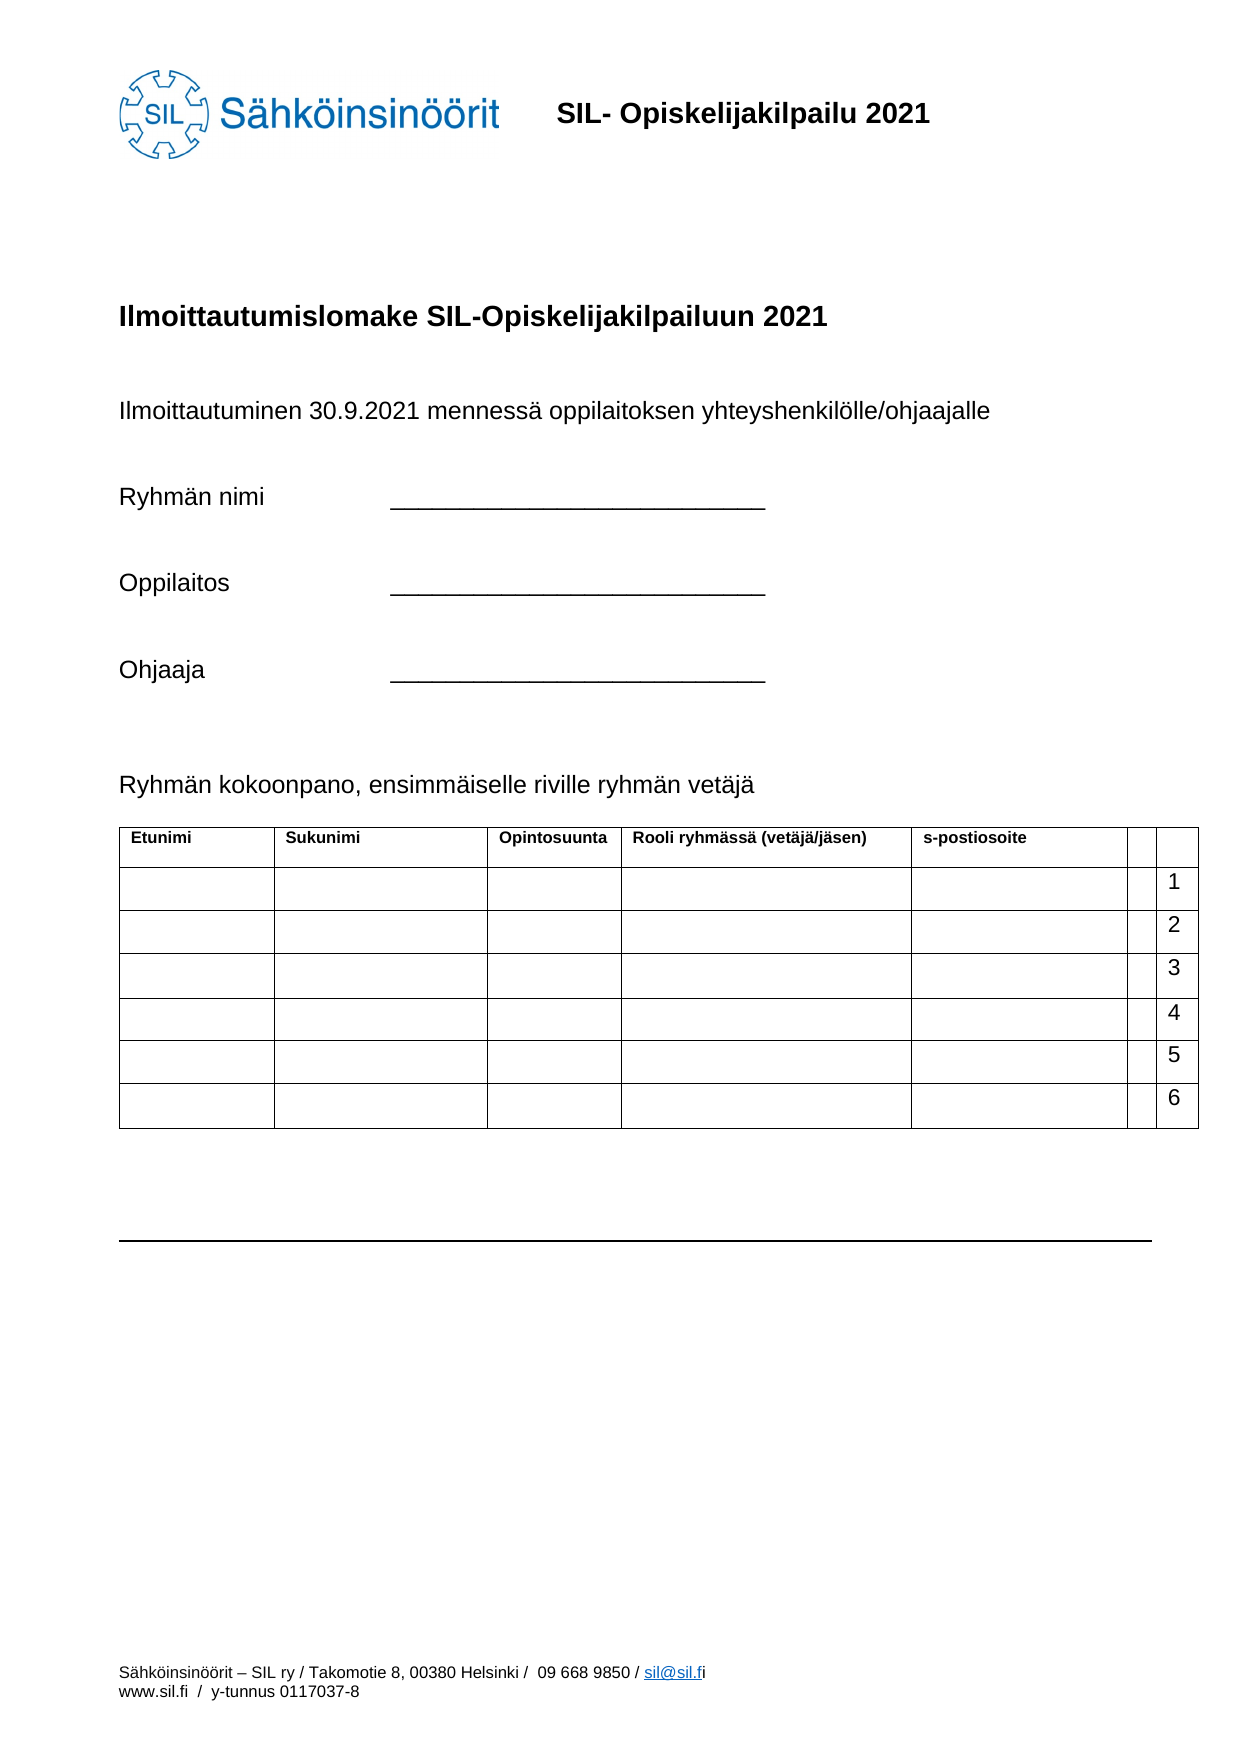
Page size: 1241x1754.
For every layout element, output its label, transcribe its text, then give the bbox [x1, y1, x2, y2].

table_cell [275, 911, 487, 952]
table_cell [120, 911, 274, 952]
table_cell [1128, 999, 1156, 1040]
table_cell [488, 911, 621, 952]
title Ilmoittautumislomake SIL-Opiskelijakilpailuun 2021 [119, 298, 1152, 332]
table_cell [275, 999, 487, 1040]
table_cell [912, 1084, 1127, 1127]
table_cell [488, 999, 621, 1040]
table_cell [1128, 954, 1156, 997]
table_header s-postiosoite [912, 828, 1127, 867]
table_cell [275, 954, 487, 997]
table_cell [275, 1041, 487, 1083]
table_cell [1128, 1084, 1156, 1127]
table_cell 3 [1157, 954, 1198, 997]
table_cell 6 [1157, 1084, 1198, 1127]
text Ryhmän kokoonpano, ensimmäiselle riville ryhmän vetäjä [119, 769, 1152, 798]
table_cell 4 [1157, 999, 1198, 1040]
table_cell [120, 954, 274, 997]
table_cell [488, 1084, 621, 1127]
table_cell [275, 1084, 487, 1127]
table_cell [622, 868, 911, 910]
table_cell [120, 868, 274, 910]
table_header Sukunimi [275, 828, 487, 867]
picture [119, 70, 499, 159]
table_cell [622, 1084, 911, 1127]
table_header Rooli ryhmässä (vetäjä/jäsen) [622, 828, 911, 867]
table_cell [488, 1041, 621, 1083]
table_cell [912, 954, 1127, 997]
table_cell [622, 999, 911, 1040]
table_cell [488, 868, 621, 910]
table_cell [488, 954, 621, 997]
table_cell [622, 1041, 911, 1083]
table_header [1128, 828, 1156, 867]
table_cell [622, 911, 911, 952]
table_cell 5 [1157, 1041, 1198, 1083]
table_cell [120, 999, 274, 1040]
table_cell [1128, 868, 1156, 910]
table_cell [912, 911, 1127, 952]
text Oppilaitos ___________________________ [119, 568, 1152, 597]
table_cell [912, 999, 1127, 1040]
text Ryhmän nimi ___________________________ [119, 482, 1152, 511]
table_cell [1128, 911, 1156, 952]
table_header Opintosuunta [488, 828, 621, 867]
table_cell [912, 868, 1127, 910]
table_cell [622, 954, 911, 997]
table_cell 1 [1157, 868, 1198, 910]
table_header [1157, 828, 1198, 867]
table_cell [120, 1084, 274, 1127]
table_cell [912, 1041, 1127, 1083]
table_cell 2 [1157, 911, 1198, 952]
text Ilmoittautuminen 30.9.2021 mennessä oppilaitoksen yhteyshenkilölle/ohjaajalle [119, 396, 1152, 424]
table_cell [1128, 1041, 1156, 1083]
table_cell [275, 868, 487, 910]
table_cell [120, 1041, 274, 1083]
text Ohjaaja ___________________________ [119, 654, 1152, 683]
table_header Etunimi [120, 828, 274, 867]
